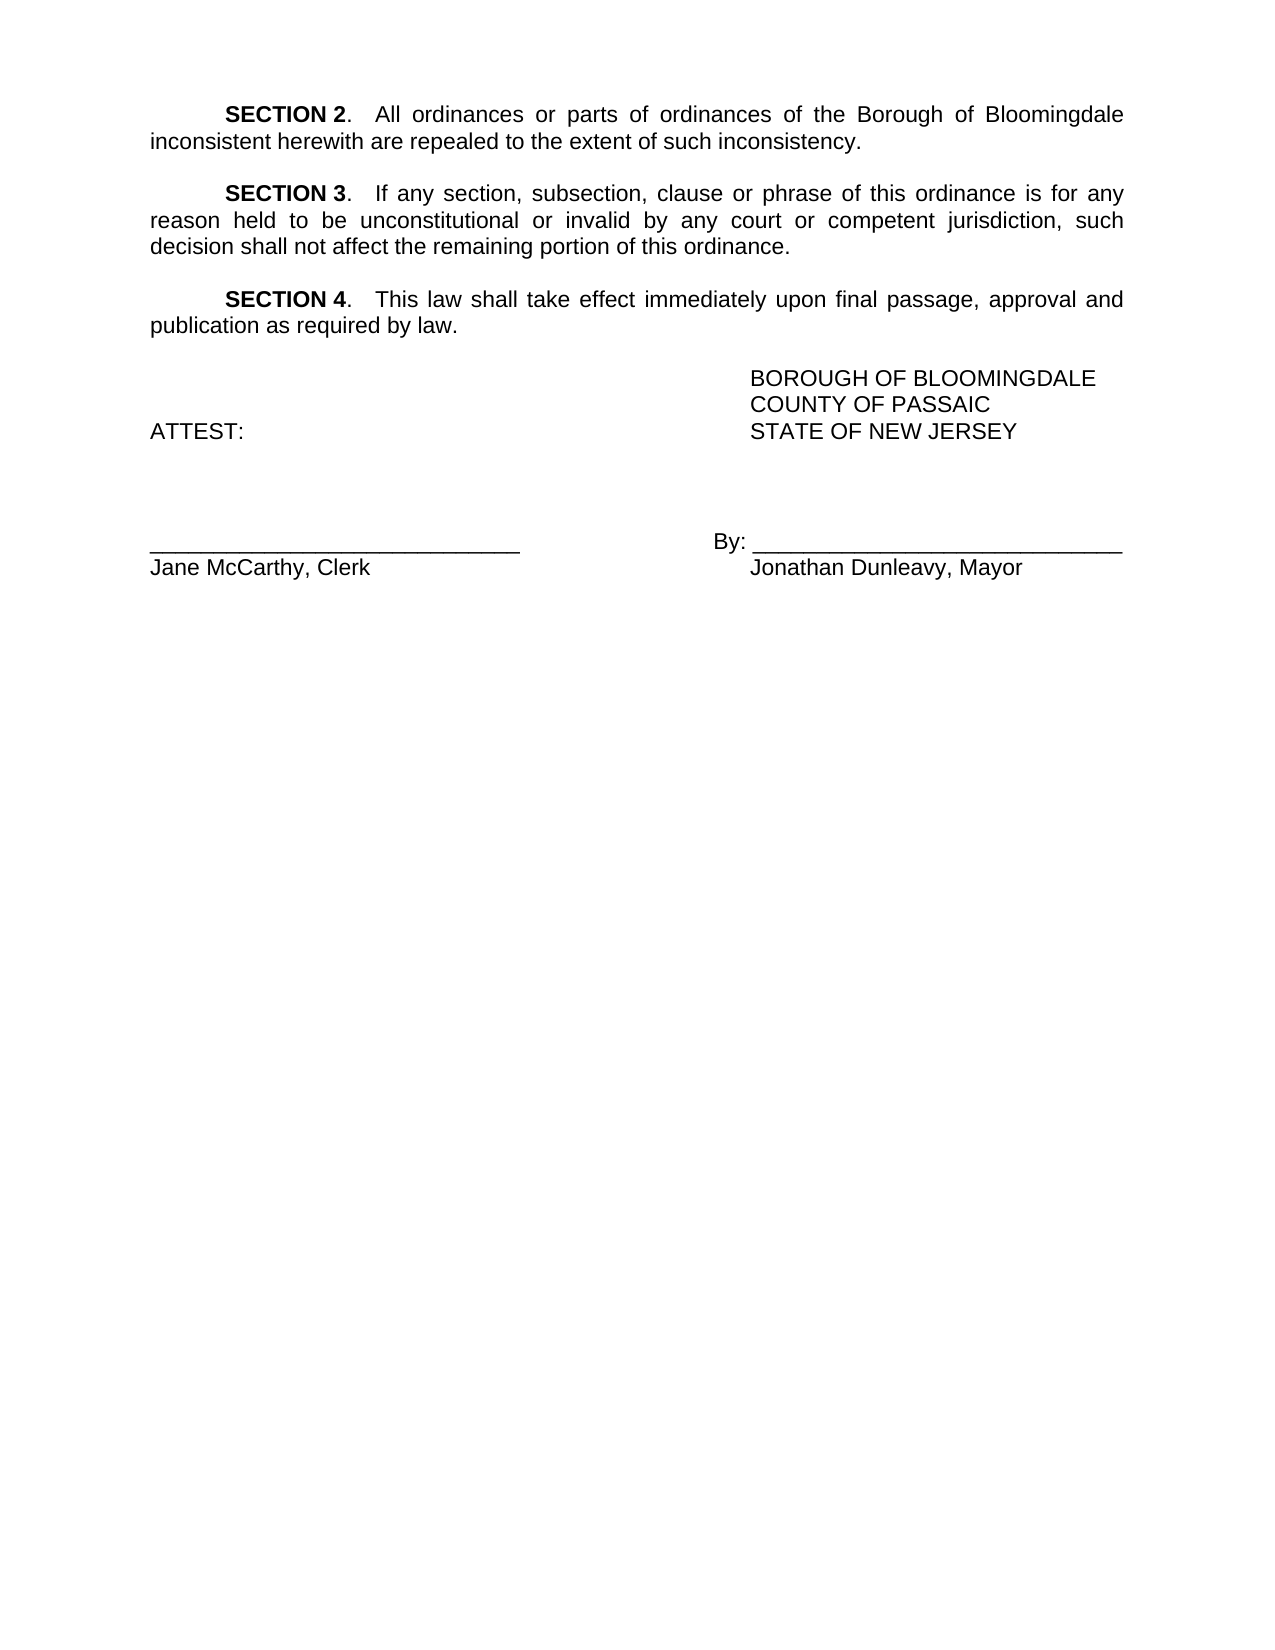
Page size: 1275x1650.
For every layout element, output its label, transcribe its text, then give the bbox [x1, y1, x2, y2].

text ATTEST: STATE OF NEW JERSEY [150, 418, 1125, 444]
text COUNTY OF PASSAIC [150, 391, 1125, 418]
text Jane McCarthy, Clerk Jonathan Dunleavy, Mayor [150, 554, 1125, 581]
text SECTION 2. All ordinances or parts of ordinances of the Borough of Bloomingdale inconsistent herewith are repealed to the extent of such inconsistency. [150, 101, 1125, 154]
text SECTION 4. This law shall take effect immediately upon final passage, approval and publication as required by law. [150, 286, 1125, 338]
text SECTION 3. If any section, subsection, clause or phrase of this ordinance is for any reason held to be unconstitutional or invalid by any court or competent jurisdiction, such decision shall not affect the remaining portion of this ordinance. [150, 180, 1125, 259]
text BOROUGH OF BLOOMINGDALE [150, 365, 1125, 391]
text _____________________________ By: _____________________________ [150, 528, 1125, 554]
